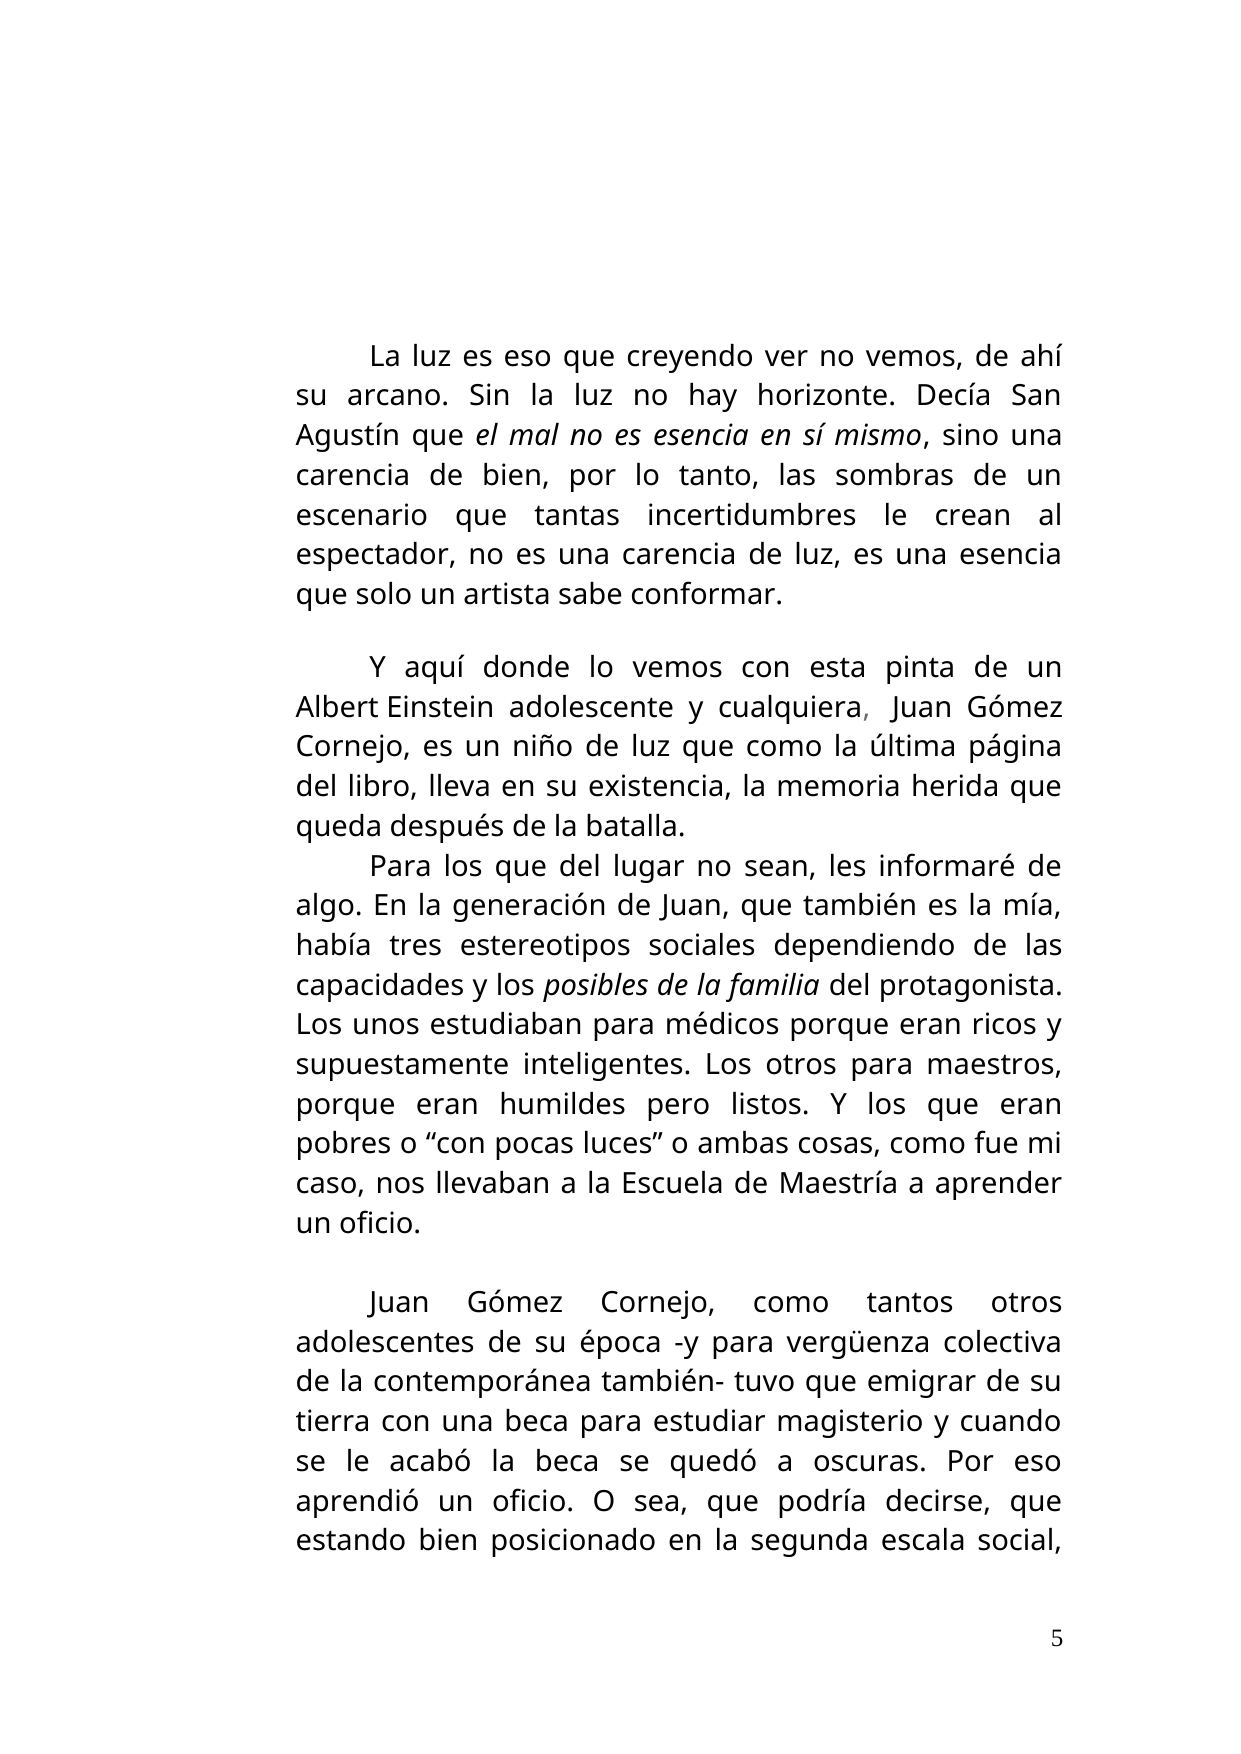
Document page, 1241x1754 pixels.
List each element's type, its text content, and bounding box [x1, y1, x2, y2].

text Y aquí donde lo vemos con esta pinta de un Albert Einstein adolescente y cualquiera, Juan Gómez Cornejo, es un niño de luz que como la última página del libro, lleva en su existencia, la memoria herida que queda después de la batalla. [295, 646, 1063, 845]
text La luz es eso que creyendo ver no vemos, de ahí su arcano. Sin la luz no hay horizonte. Decía San Agustín que el mal no es esencia en sí mismo, sino una carencia de bien, por lo tanto, las sombras de un escenario que tantas incertidumbres le crean al espectador, no es una carencia de luz, es una esencia que solo un artista sabe conformar. [295, 335, 1063, 613]
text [295, 1281, 1063, 1559]
text Para los que del lugar no sean, les informaré de algo. En la generación de Juan, que también es la mía, había tres estereotipos sociales dependiendo de las capacidades y los posibles de la familia del protagonista. Los unos estudiaban para médicos porque eran ricos y supuestamente inteligentes. Los otros para maestros, porque eran humildes pero listos. Y los que eran pobres o “con pocas luces” o ambas cosas, como fue mi caso, nos llevaban a la Escuela de Maestría a aprender un oficio. [295, 845, 1063, 1242]
